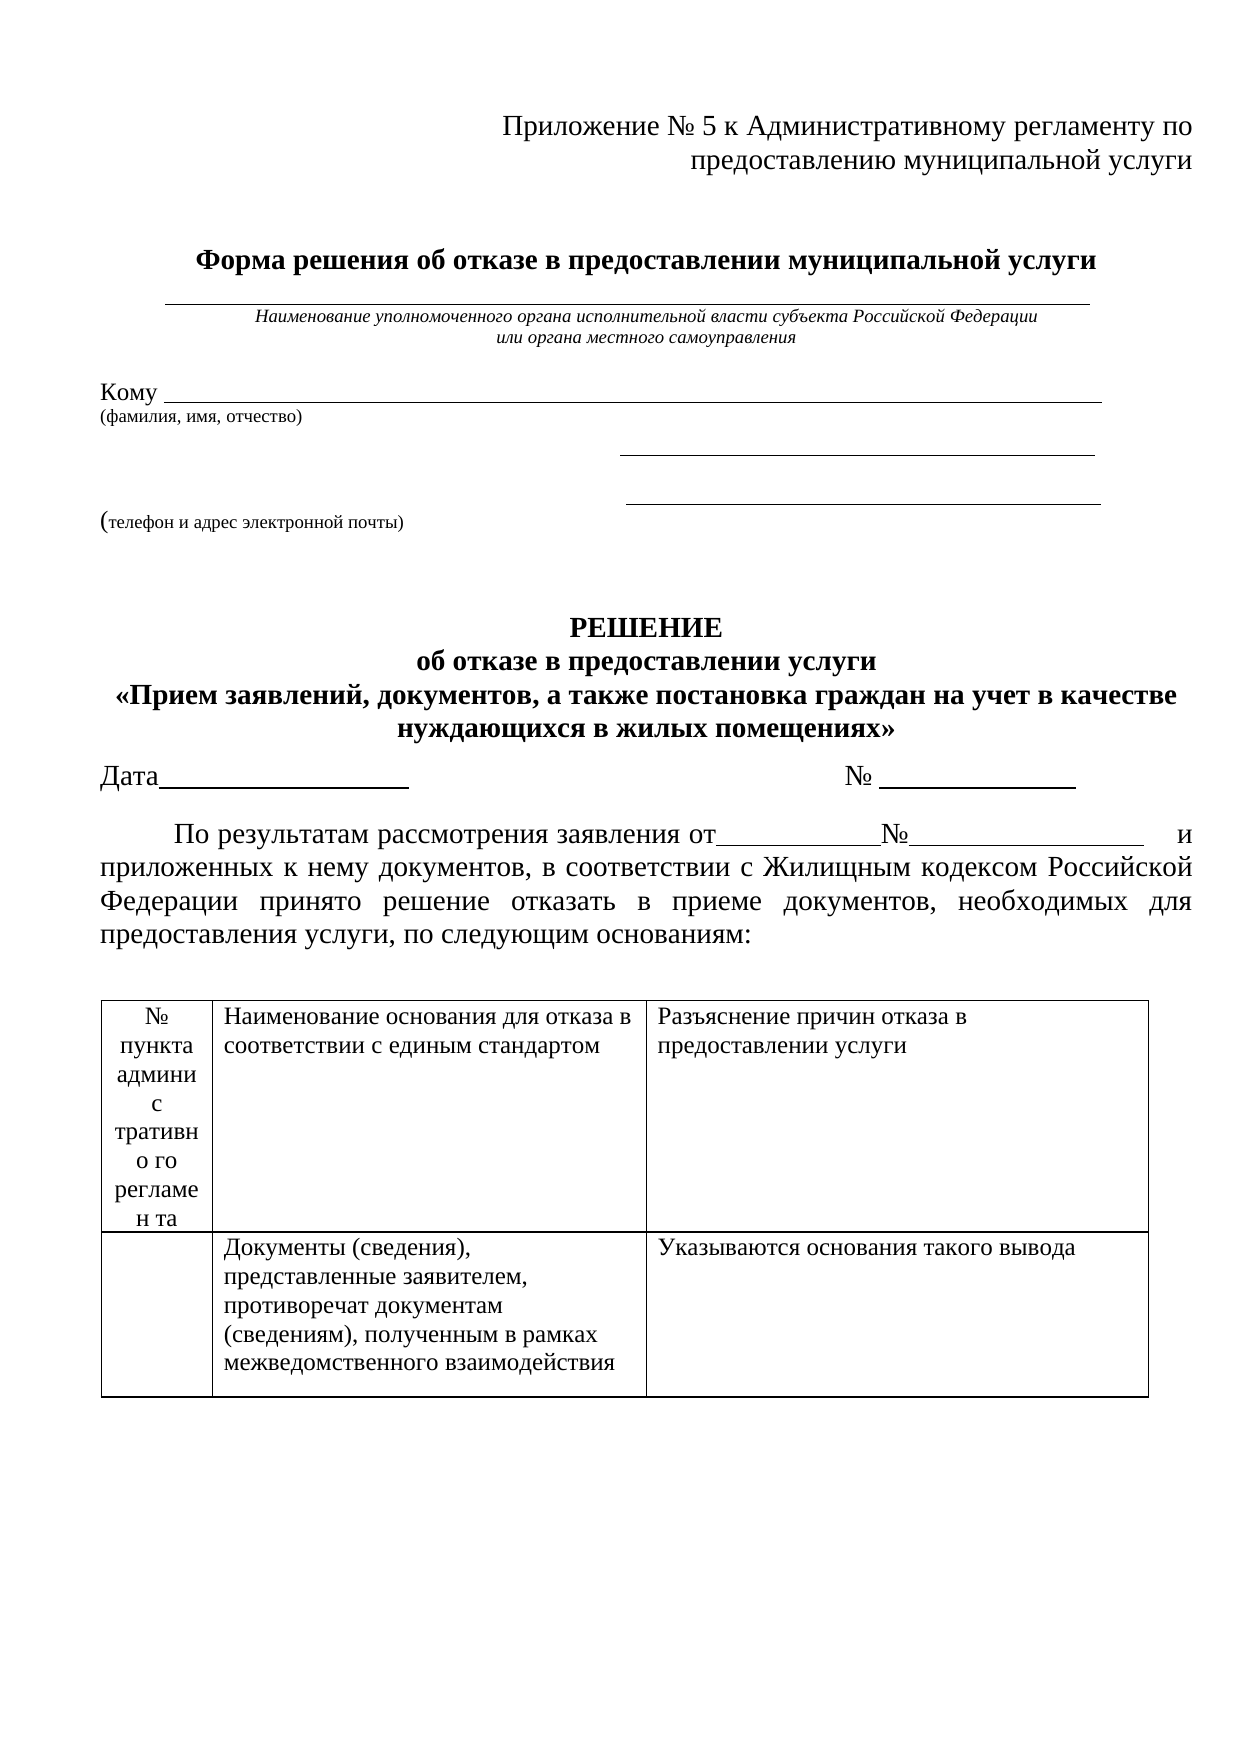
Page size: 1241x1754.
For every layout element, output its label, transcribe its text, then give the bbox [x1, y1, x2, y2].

table_header Разъяснение причин отказа в предоставлении услуги [647, 1001, 1148, 1231]
text По результатам рассмотрения заявления от № и приложенных к нему документов, в соответствии с Жилищным кодексом Российской Федерации принято решение отказать в приеме документов, необходимых для предоставления услуги, по следующим основаниям: [100, 816, 1192, 950]
text (телефон и адрес электронной почты) [100, 499, 1192, 534]
text Наименование уполномоченного органа исполнительной власти субъекта Российской Федерации [100, 299, 1192, 326]
subtitle Форма решения об отказе в предоставлении муниципальной услуги [100, 242, 1192, 276]
text (фамилия, имя, отчество) [100, 405, 1192, 427]
table_cell [102, 1233, 212, 1396]
text Дата № [100, 758, 1192, 792]
subtitle «Прием заявлений, документов, а также постановка граждан на учет в качестве нуждающихся в жилых помещениях» [100, 677, 1192, 744]
text Приложение № 5 к Административному регламенту по предоставлению муниципальной услуги [100, 108, 1192, 175]
text или органа местного самоуправления [100, 326, 1192, 348]
table_header № пункта админис тративно го регламен та [102, 1001, 212, 1231]
table_cell Документы (сведения), представленные заявителем, противоречат документам (сведениям), полученным в рамках межведомственного взаимодействия [213, 1233, 646, 1396]
text Кому [100, 377, 1192, 405]
subtitle РЕШЕНИЕ [100, 610, 1192, 643]
text об отказе в предоставлении услуги [100, 643, 1192, 677]
table_cell Указываются основания такого вывода [647, 1233, 1148, 1396]
table_header Наименование основания для отказа в соответствии с единым стандартом [213, 1001, 646, 1231]
